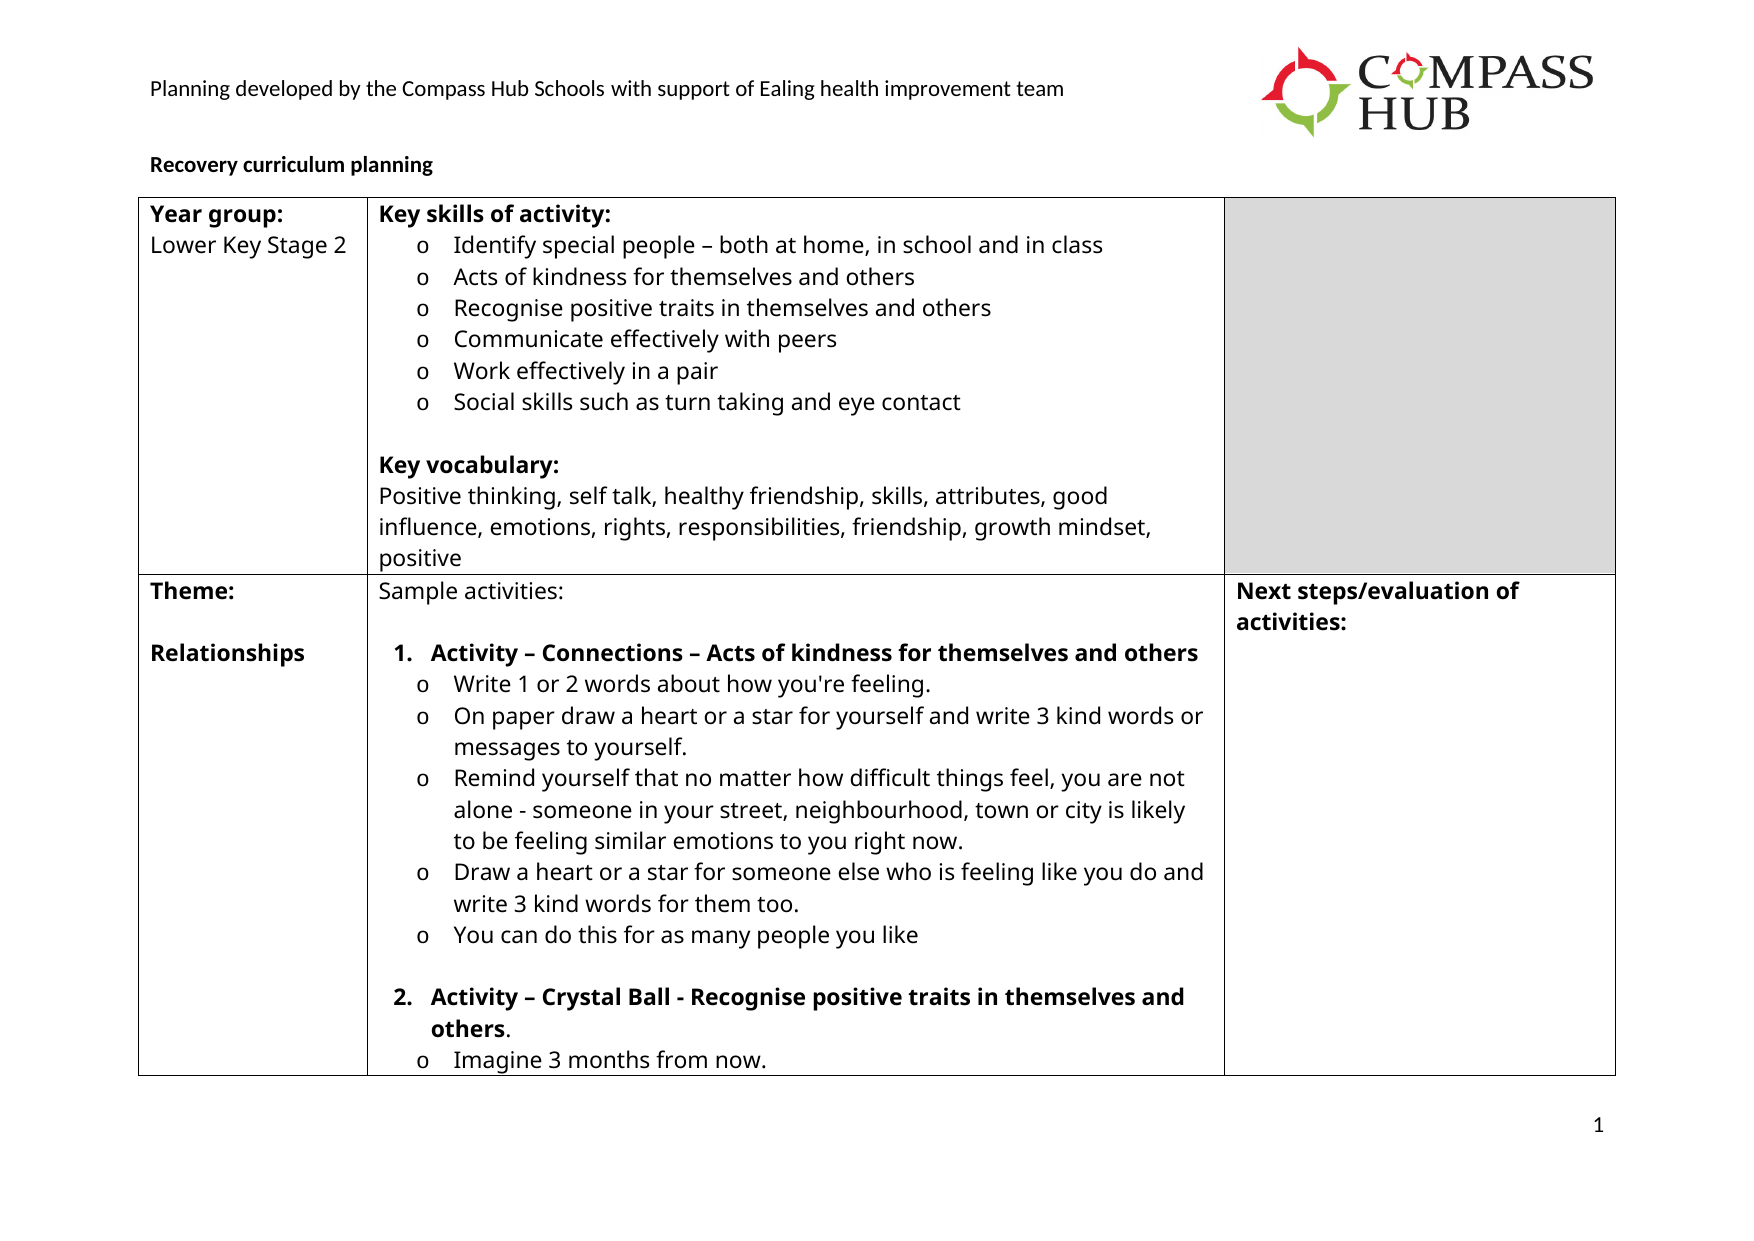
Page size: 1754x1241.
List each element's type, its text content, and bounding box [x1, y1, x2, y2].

table_cell Theme: Relationships [139, 575, 367, 1075]
table_header [1225, 198, 1615, 573]
table_header Key skills of activity: Identify special people – both at home, in school and in class Acts of kindness for themselves and others Recognise positive traits in themselves and others Communicate effectively with peers Work effectively in a pair Social skills such as turn taking and eye contact Key vocabulary: Positive thinking, self talk, healthy friendship, skills, attributes, good influence, emotions, rights, responsibilities, friendship, growth mindset, positive [368, 198, 1224, 573]
text Recovery curriculum planning [150, 150, 1604, 178]
table_header Year group: Lower Key Stage 2 [139, 198, 367, 573]
picture [1261, 45, 1595, 138]
